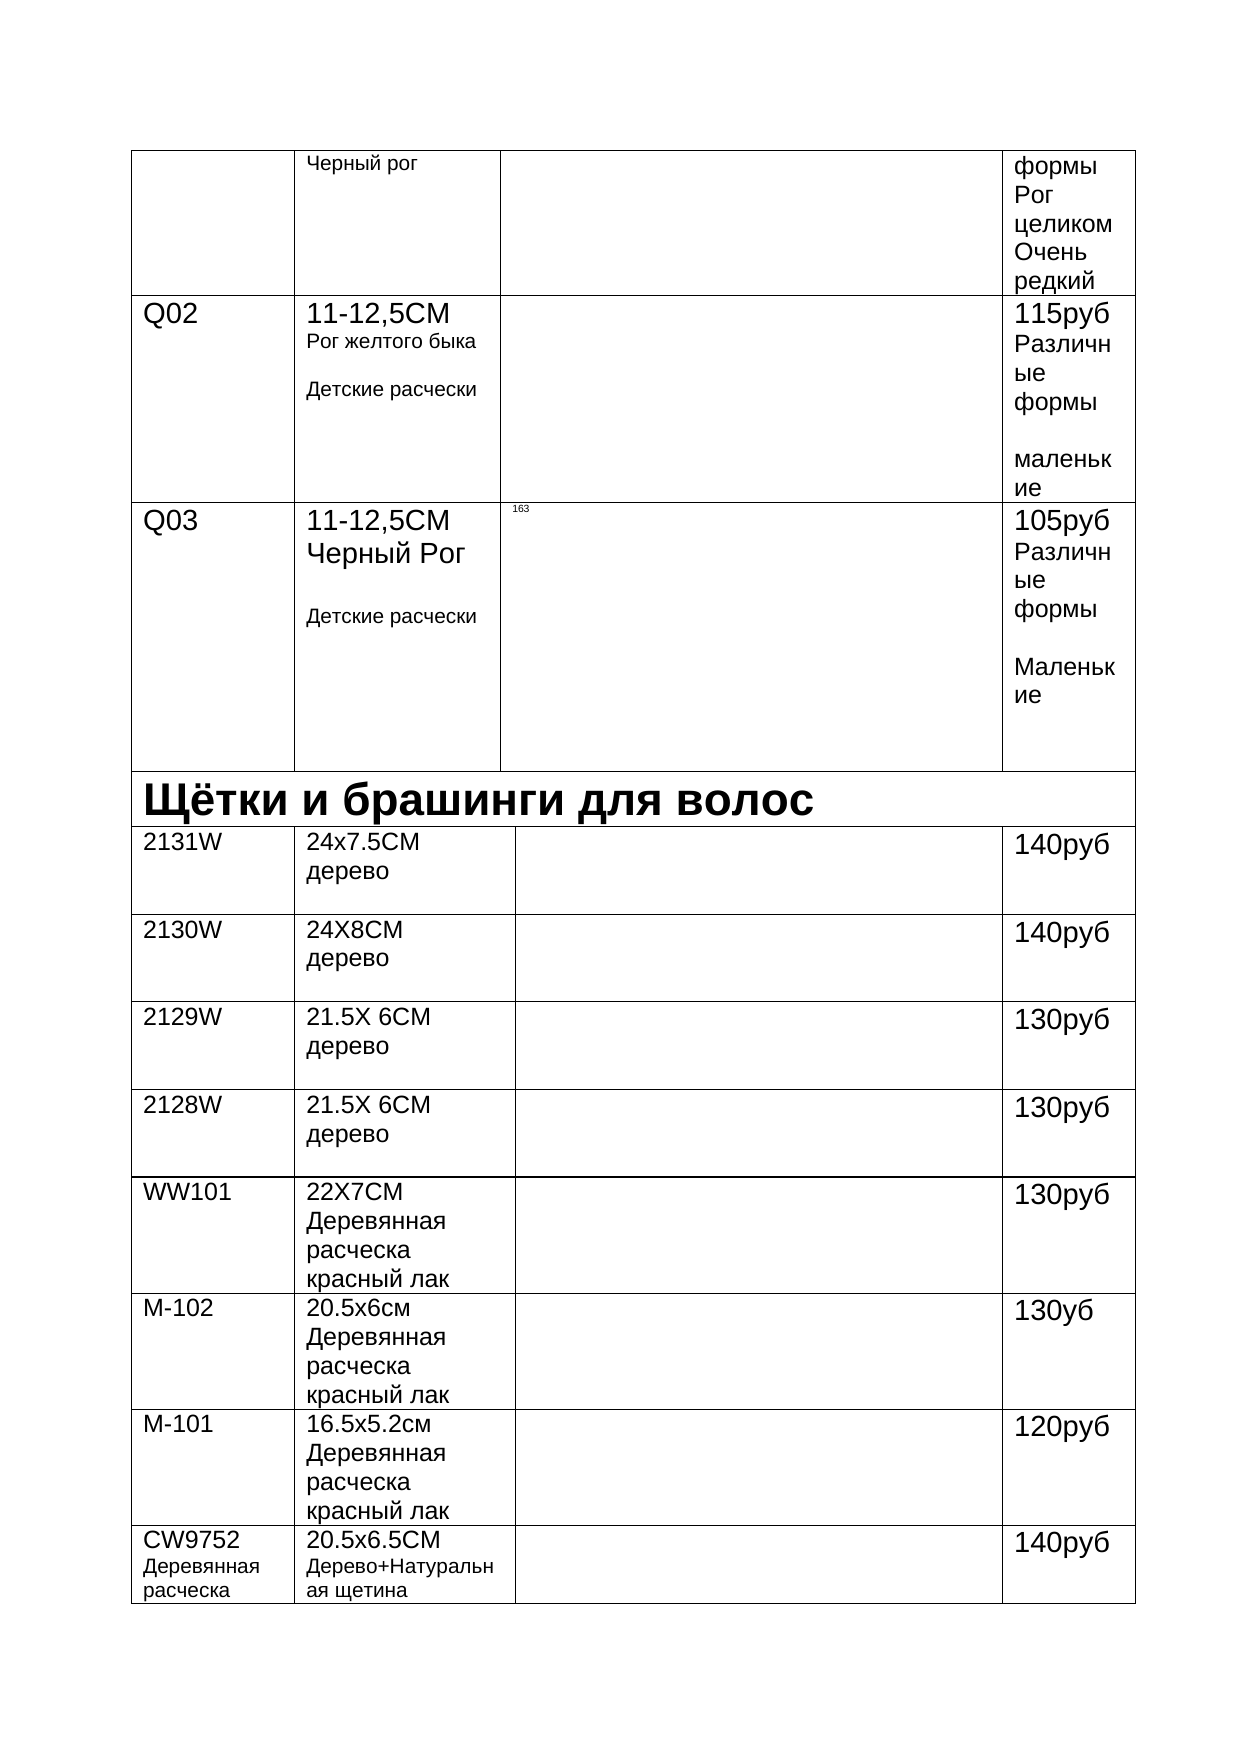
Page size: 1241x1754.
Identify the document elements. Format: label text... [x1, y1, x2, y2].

table_cell Q03 [132, 503, 294, 771]
table_cell 120руб [1003, 1410, 1135, 1524]
table_cell 21.5X 6CM дерево [295, 1090, 515, 1176]
table_cell М-101 [132, 1410, 294, 1524]
table_cell М-102 [132, 1294, 294, 1408]
table_cell [501, 296, 1002, 502]
table_cell 130уб [1003, 1294, 1135, 1408]
table_cell 20.5х6см Деревянная расческа красный лак [295, 1294, 515, 1408]
table_cell 130руб [1003, 1178, 1135, 1292]
table_cell 130руб [1003, 1002, 1135, 1089]
table_cell 140руб [1003, 915, 1135, 1001]
table_cell [516, 915, 1002, 1001]
table_cell 11-12,5CM Рог желтого быка Детские расчески [295, 296, 500, 502]
table_cell [516, 1410, 1002, 1524]
table_cell 21.5X 6CM дерево [295, 1002, 515, 1089]
table_cell 24Х8CM дерево [295, 915, 515, 1001]
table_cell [132, 1526, 294, 1603]
table_cell 2129W [132, 1002, 294, 1089]
table_cell 16.5х5.2см Деревянная расческа красный лак [295, 1410, 515, 1524]
table_cell 22X7CM Деревянная расческа красный лак [295, 1178, 515, 1292]
table_cell 140руб [1003, 1526, 1135, 1603]
table_cell [516, 1002, 1002, 1089]
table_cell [1003, 151, 1135, 295]
table_cell 24x7.5СМ дерево [295, 827, 515, 913]
table_cell 115руб Различные формы маленькие [1003, 296, 1135, 502]
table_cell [295, 151, 500, 295]
table_cell 105руб Различные формы Маленькие [1003, 503, 1135, 771]
table_cell 163 [501, 503, 1002, 771]
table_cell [132, 151, 294, 295]
table_cell Щётки и брашинги для волос [132, 772, 1135, 826]
table_cell 2130W [132, 915, 294, 1001]
table_cell [516, 1526, 1002, 1603]
table_cell 2128W [132, 1090, 294, 1176]
table_cell [516, 1178, 1002, 1292]
table_cell WW101 [132, 1178, 294, 1292]
table_cell 2131W [132, 827, 294, 913]
table_cell Q02 [132, 296, 294, 502]
table_cell 130руб [1003, 1090, 1135, 1176]
table_cell 140руб [1003, 827, 1135, 913]
table_cell 11-12,5CM Черный Рог Детские расчески [295, 503, 500, 771]
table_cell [295, 1526, 515, 1603]
table_cell [516, 827, 1002, 913]
table_cell [501, 151, 1002, 295]
table_cell [516, 1294, 1002, 1408]
table_cell [516, 1090, 1002, 1176]
